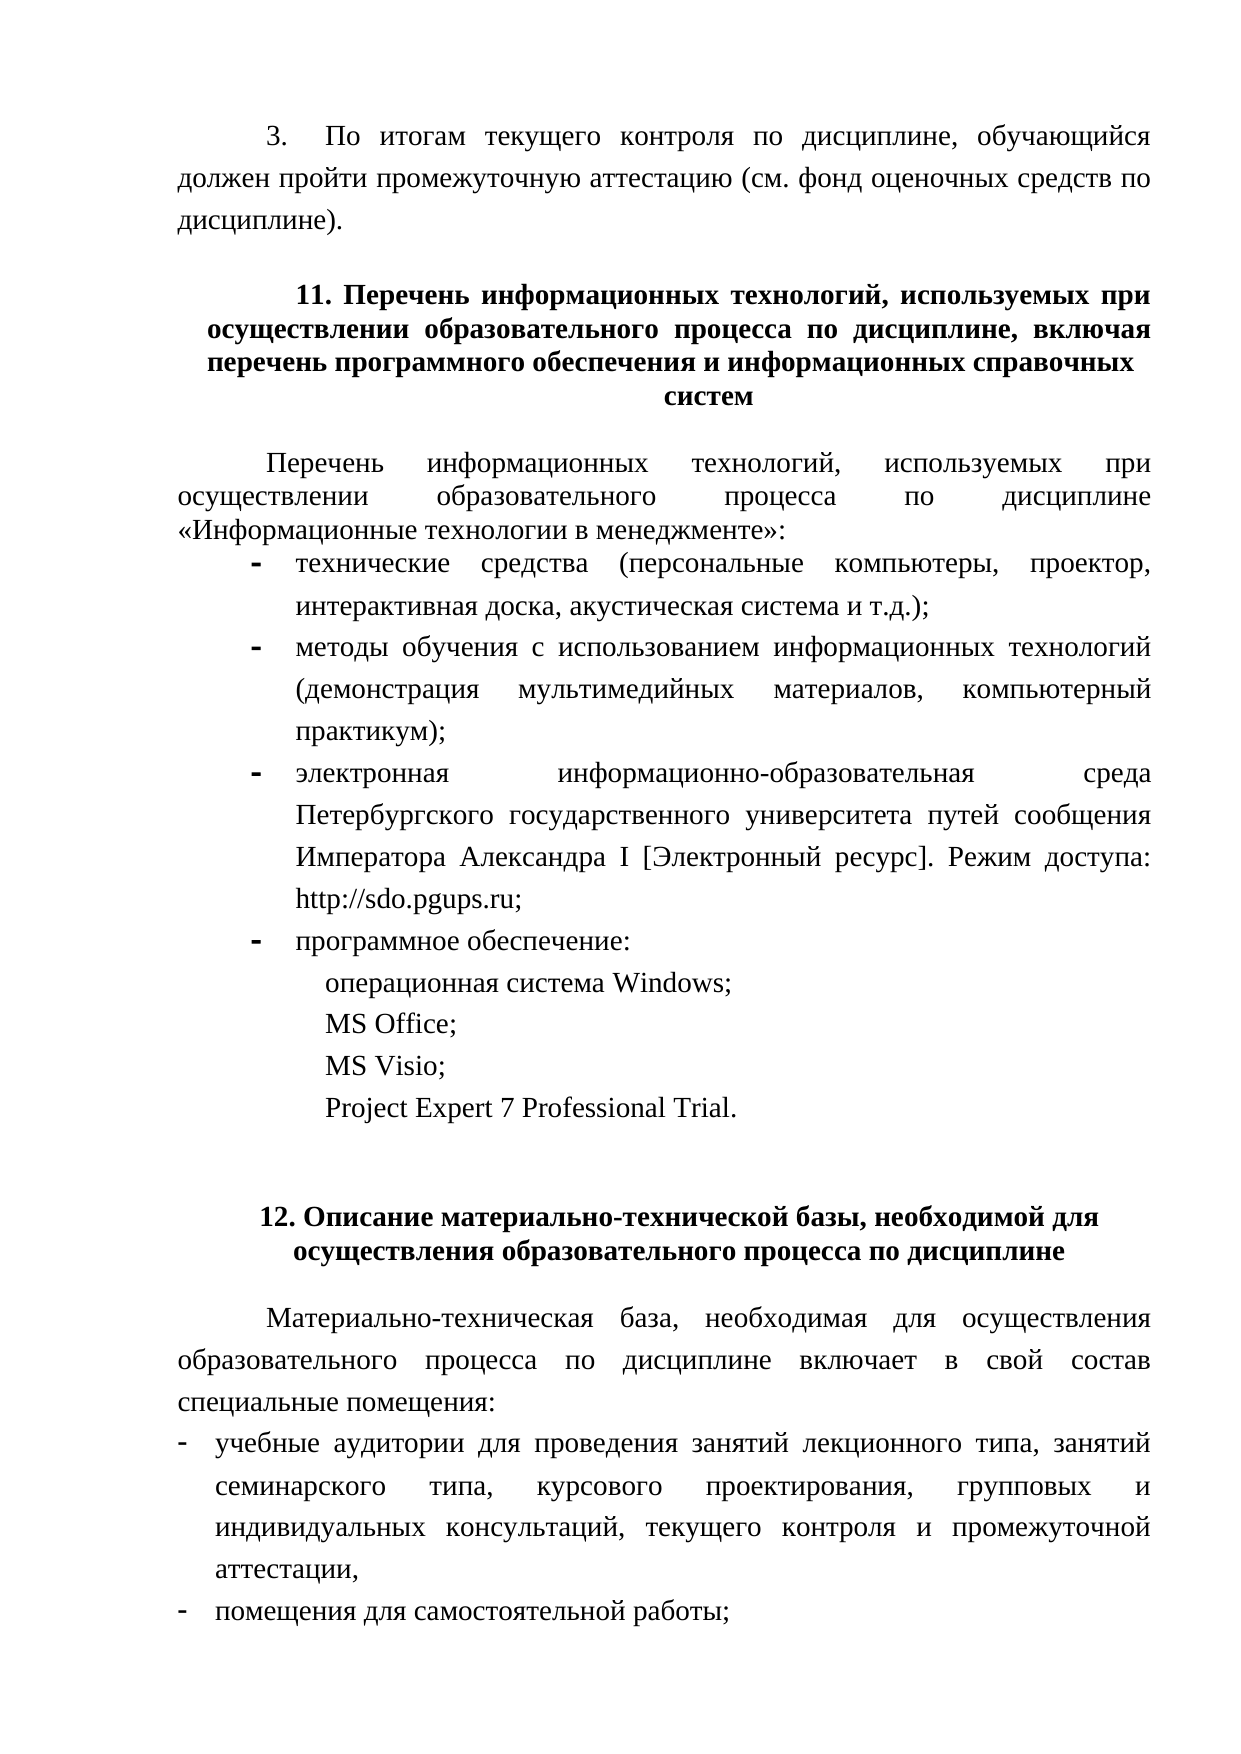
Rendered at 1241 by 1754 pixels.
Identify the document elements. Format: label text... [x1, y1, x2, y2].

list электронная информационно-образовательная среда Петербургского государственного университета путей сообщения Императора Александра I [Электронный ресурс]. Режим доступа: http://sdo.pgups.ru; [251, 755, 1152, 914]
list программное обеспечение: [251, 923, 1152, 956]
text Материально-техническая база, необходимая для осуществления образовательного процесса по дисциплине включает в свой состав специальные помещения: [177, 1300, 1152, 1417]
text 11. Перечень информационных технологий, используемых при осуществлении образовательного процесса по дисциплине, включая перечень программного обеспечения и информационных справочных [207, 277, 1152, 378]
text Перечень информационных технологий, используемых при осуществлении образовательного процесса по дисциплине «Информационные технологии в менеджменте»: [177, 445, 1152, 546]
text систем [177, 378, 1152, 411]
list По итогам текущего контроля по дисциплине, обучающийся должен пройти промежуточную аттестацию (см. фонд оценочных средств по дисциплине). [177, 118, 1152, 235]
text MS Visio; [325, 1048, 1152, 1082]
text операционная система Windows; [325, 965, 1152, 998]
list помещения для самостоятельной работы; [177, 1593, 1152, 1627]
list учебные аудитории для проведения занятий лекционного типа, занятий семинарского типа, курсового проектирования, групповых и индивидуальных консультаций, текущего контроля и промежуточной аттестации, [177, 1426, 1152, 1585]
text MS Office; [325, 1007, 1152, 1040]
list методы обучения с использованием информационных технологий (демонстрация мультимедийных материалов, компьютерный практикум); [251, 629, 1152, 747]
list технические средства (персональные компьютеры, проектор, интерактивная доска, акустическая система и т.д.); [251, 546, 1152, 621]
text Project Expert 7 Professional Trial. [325, 1090, 1152, 1124]
text 12. Описание материально-технической базы, необходимой для осуществления образовательного процесса по дисциплине [236, 1199, 1122, 1266]
